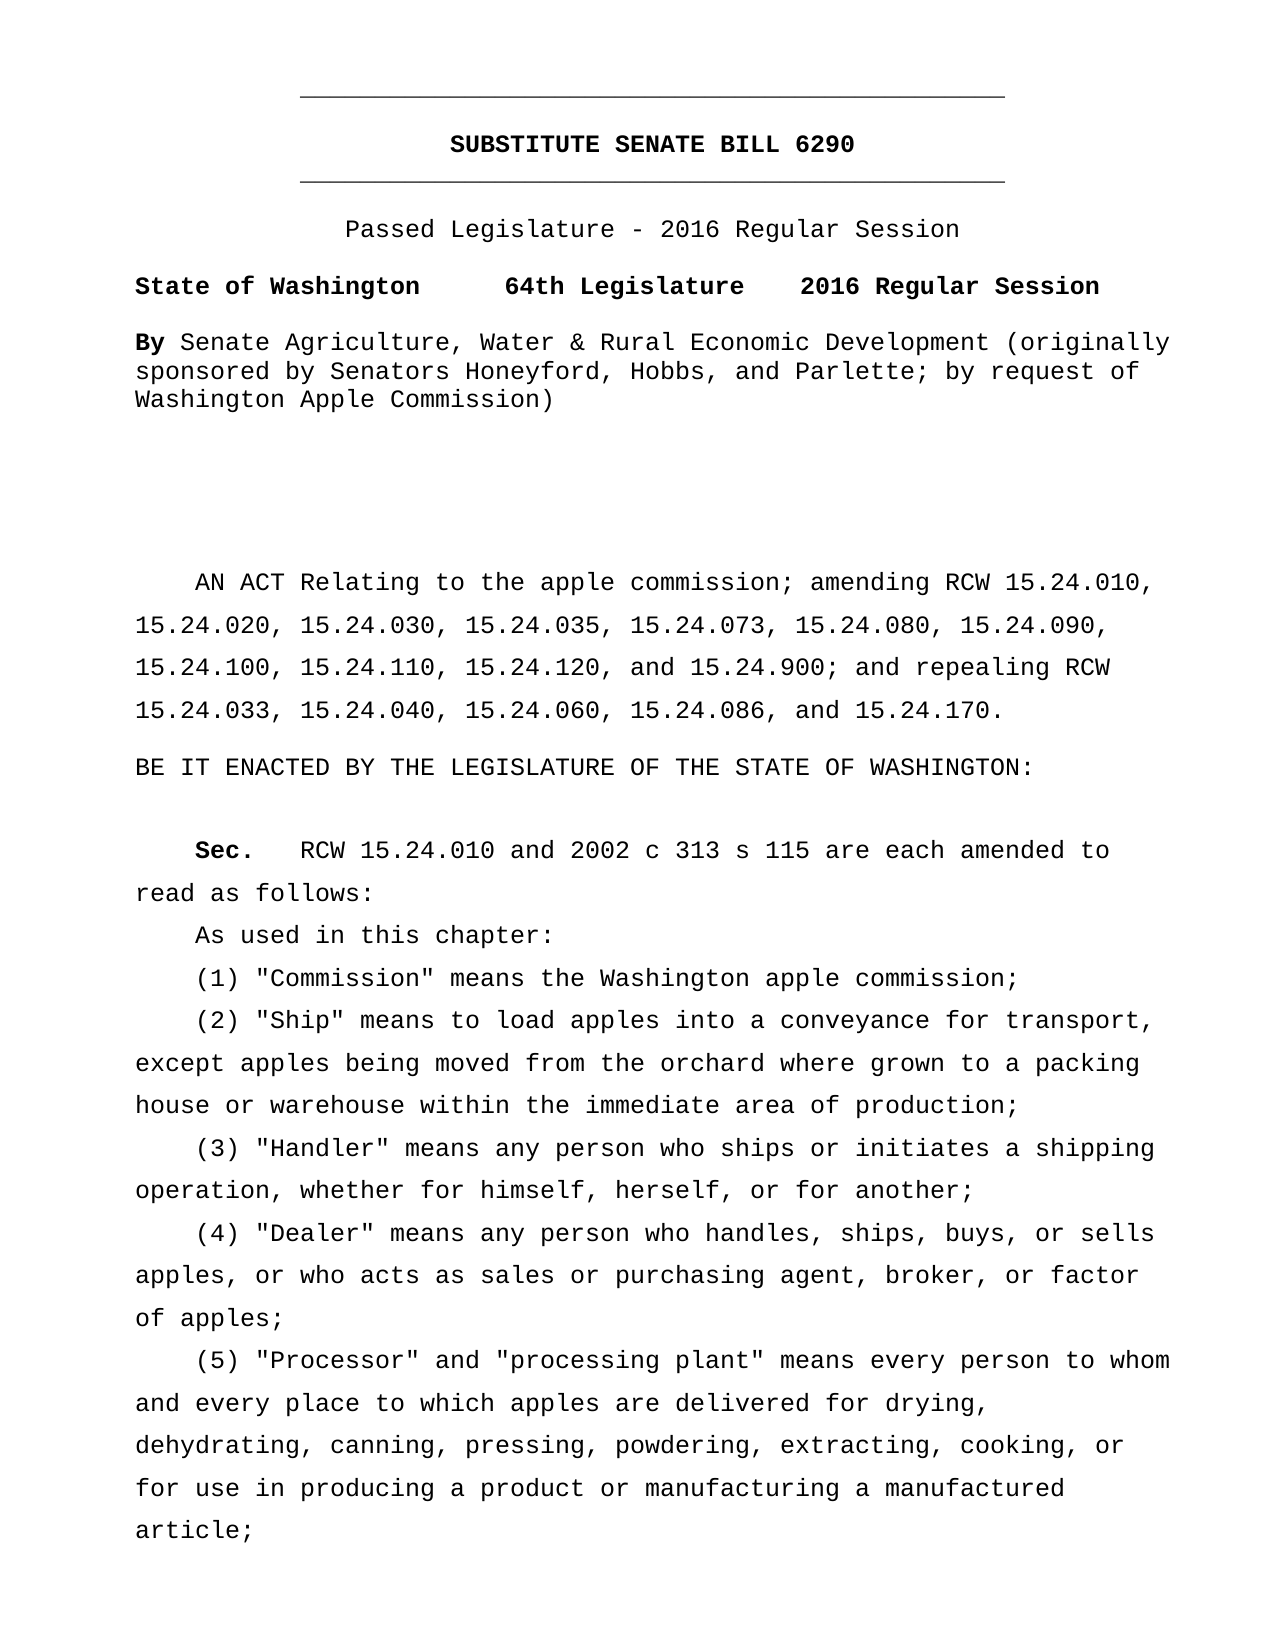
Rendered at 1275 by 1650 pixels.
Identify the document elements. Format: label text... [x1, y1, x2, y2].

text (2) "Ship" means to load apples into a conveyance for transport, except apples being moved from the orchard where grown to a packing house or warehouse within the immediate area of production; [135, 995, 1170, 1122]
text (5) "Processor" and "processing plant" means every person to whom and every place to which apples are delivered for drying, dehydrating, canning, pressing, powdering, extracting, cooking, or for use in producing a product or manufacturing a manufactured article; [135, 1335, 1170, 1547]
text Sec. RCW 15.24.010 and 2002 c 313 s 115 are each amended to read as follows: [135, 825, 1170, 910]
text (3) "Handler" means any person who ships or initiates a shipping operation, whether for himself, herself, or for another; [135, 1122, 1170, 1207]
text _______________________________________________ [135, 160, 1170, 188]
text (4) "Dealer" means any person who handles, ships, buys, or sells apples, or who acts as sales or purchasing agent, broker, or factor of apples; [135, 1207, 1170, 1335]
text _______________________________________________ [135, 75, 1170, 103]
text (1) "Commission" means the Washington apple commission; [135, 952, 1170, 995]
text By Senate Agriculture, Water & Rural Economic Development (originally sponsored by Senators Honeyford, Hobbs, and Parlette; by request of Washington Apple Commission) [135, 330, 1170, 415]
text Passed Legislature - 2016 Regular Session [135, 217, 1170, 245]
text BE IT ENACTED BY THE LEGISLATURE OF THE STATE OF WASHINGTON: [135, 755, 1170, 783]
text State of Washington 64th Legislature 2016 Regular Session [135, 273, 1170, 302]
text AN ACT Relating to the apple commission; amending RCW 15.24.010, 15.24.020, 15.24.030, 15.24.035, 15.24.073, 15.24.080, 15.24.090, 15.24.100, 15.24.110, 15.24.120, and 15.24.900; and repealing RCW 15.24.033, 15.24.040, 15.24.060, 15.24.086, and 15.24.170. [135, 557, 1170, 727]
text SUBSTITUTE SENATE BILL 6290 [135, 132, 1170, 160]
text As used in this chapter: [135, 910, 1170, 952]
